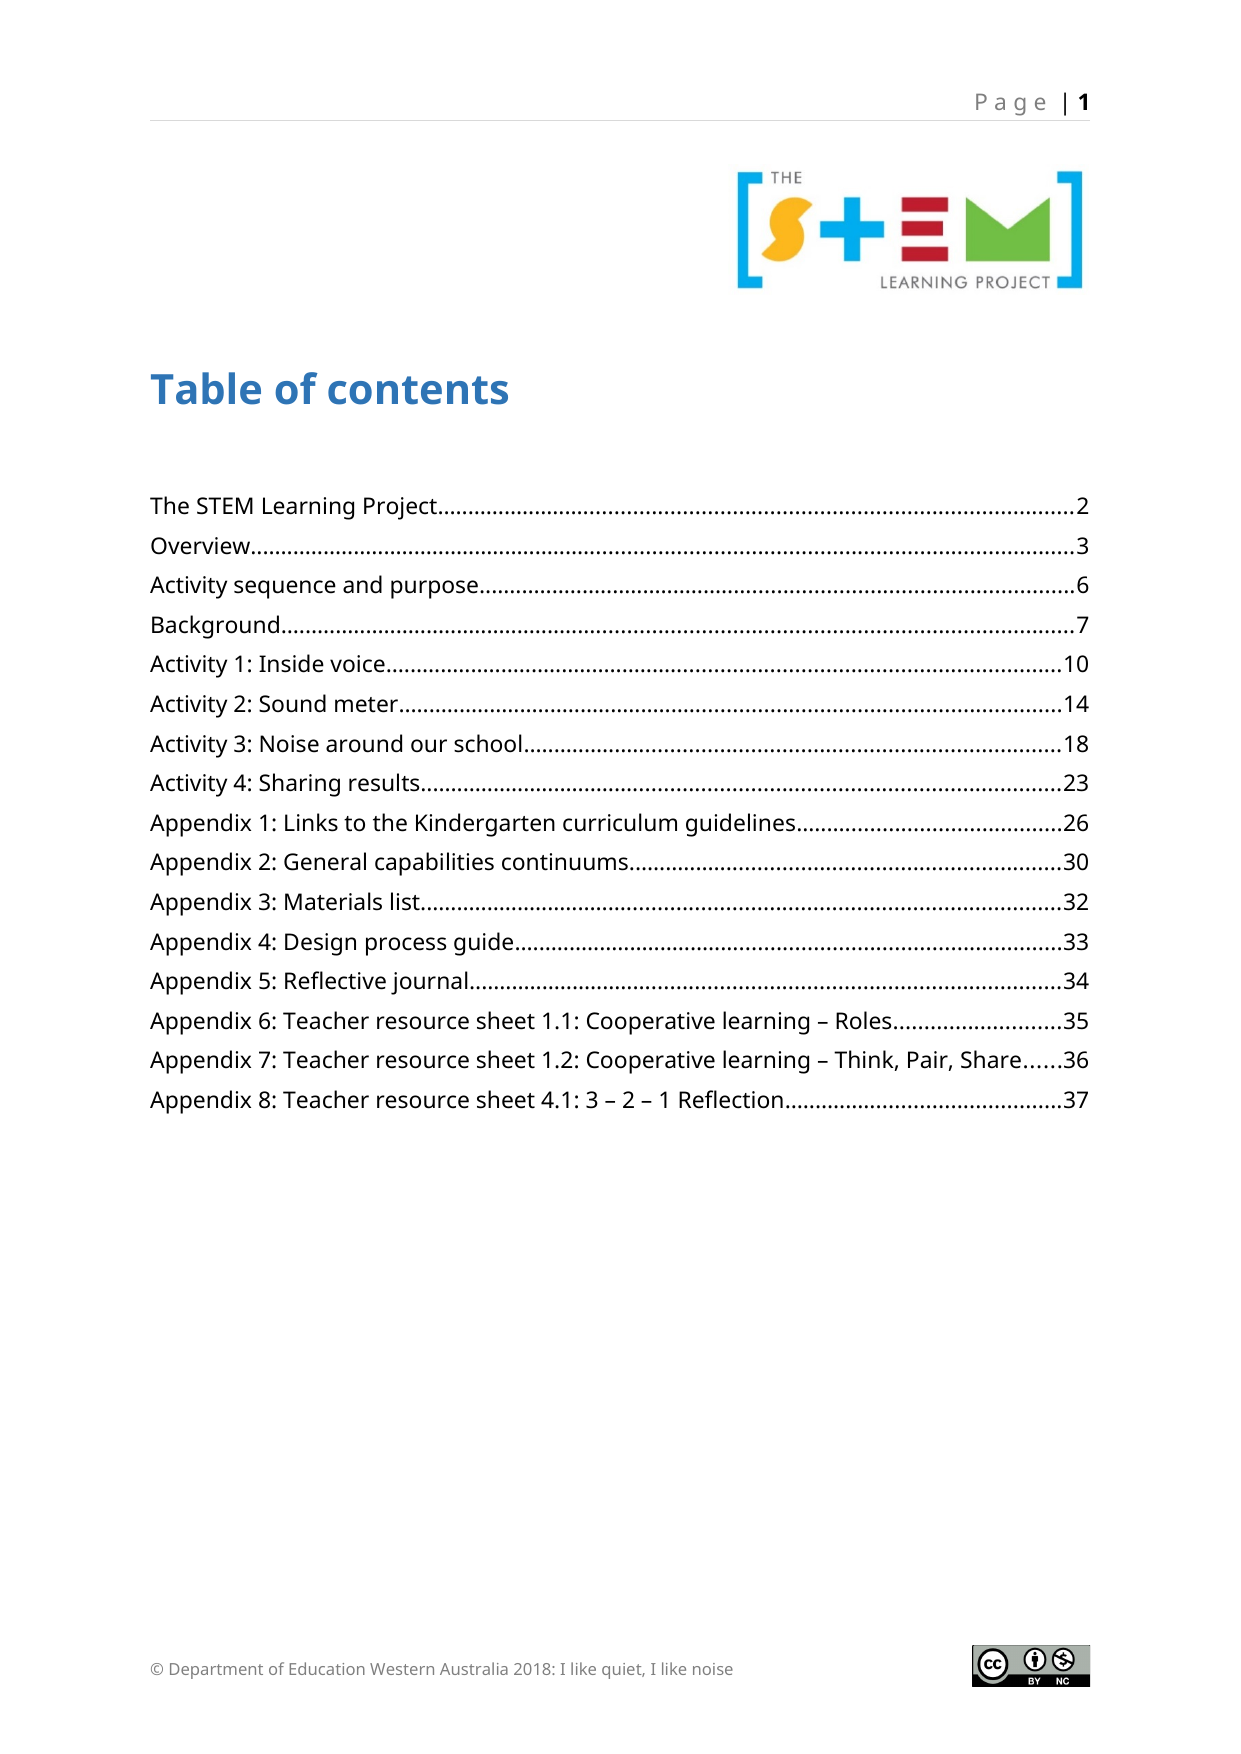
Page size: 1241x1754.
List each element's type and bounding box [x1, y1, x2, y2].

picture [972, 1645, 1091, 1687]
picture [728, 164, 1091, 295]
